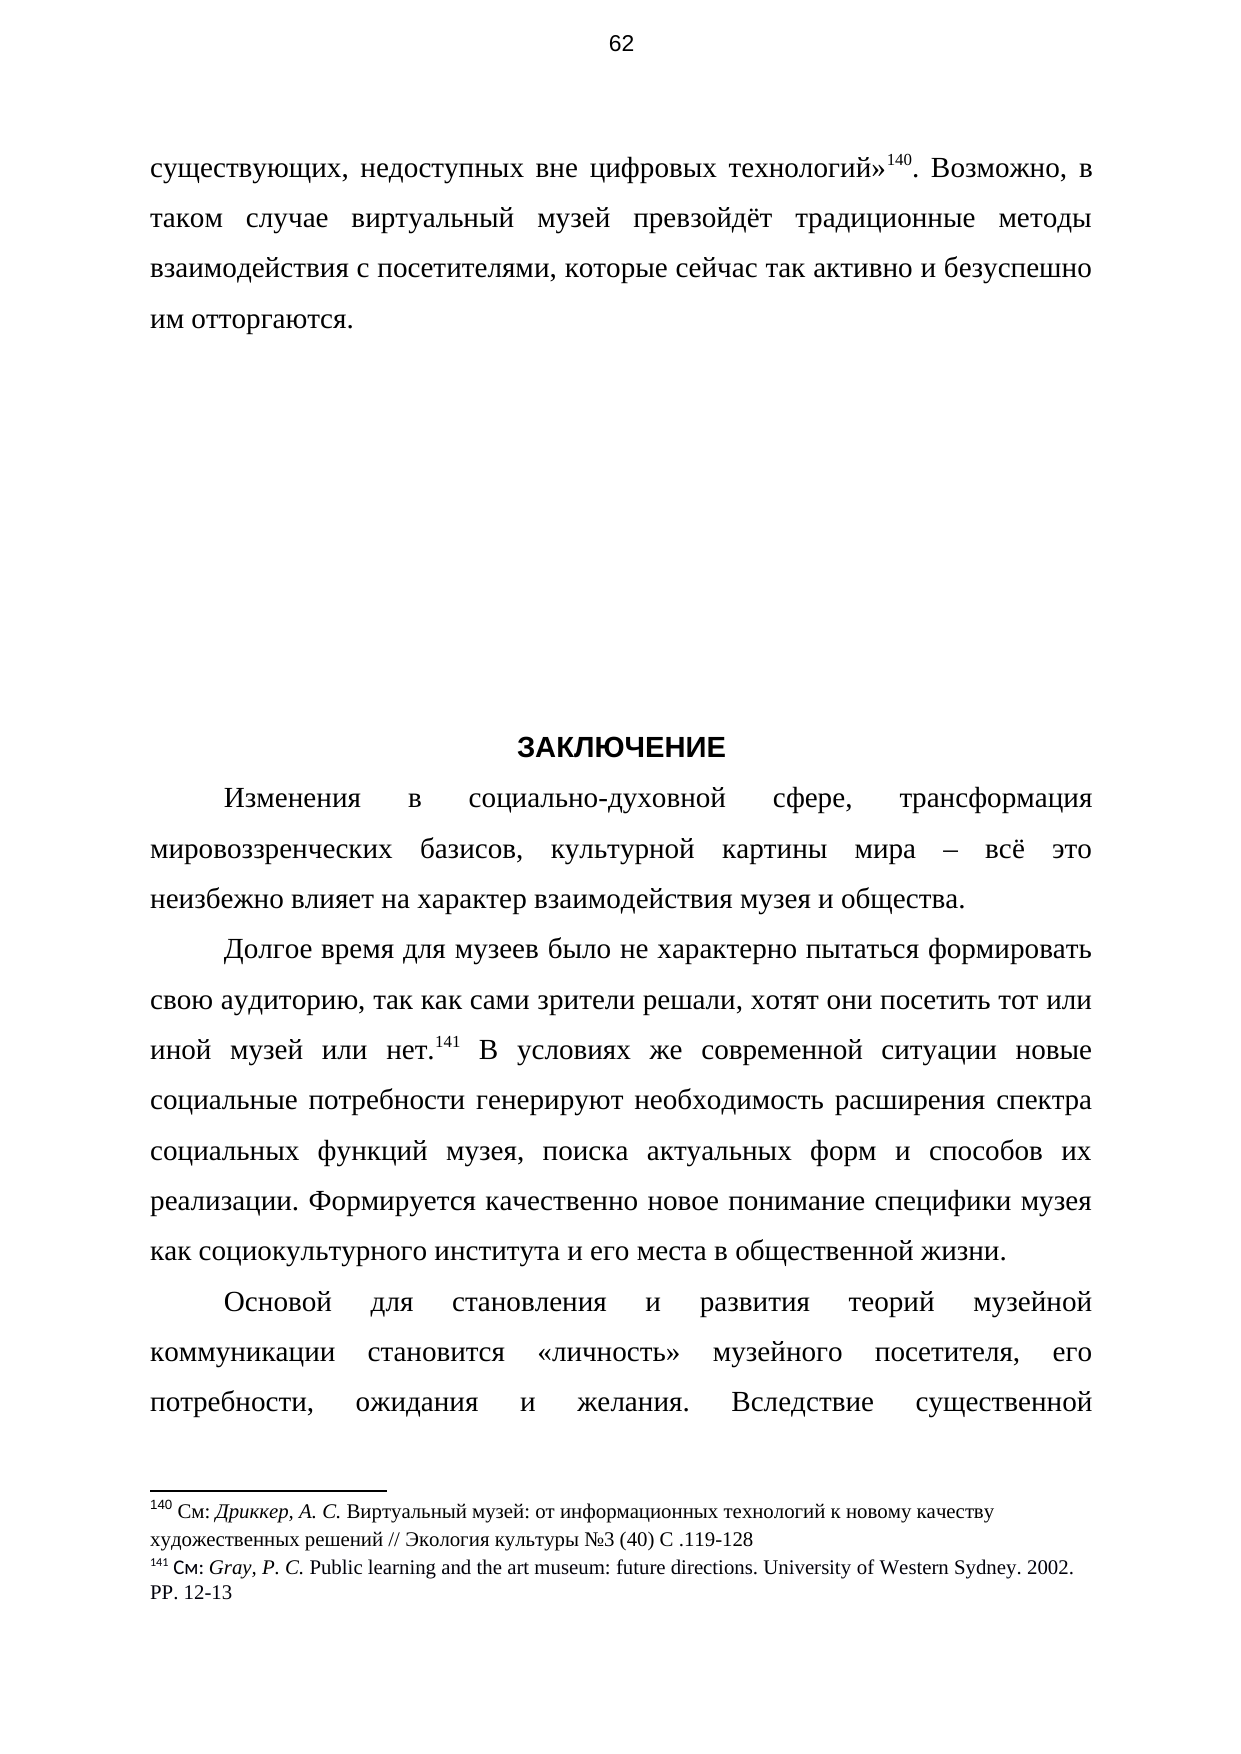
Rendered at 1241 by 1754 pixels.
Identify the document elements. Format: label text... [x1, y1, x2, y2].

text Долгое время для музеев было не характерно пытаться формировать свою аудиторию, так как сами зрители решали, хотят они посетить тот или иной музей или нет. В условиях же современной ситуации новые социальные потребности генерируют необходимость расширения спектра социальных функций музея, поиска актуальных форм и способов их реализации. Формируется качественно новое понимание специфики музея как социокультурного института и его места в общественной жизни. [150, 931, 1093, 1267]
text ЗАКЛЮЧЕНИЕ [150, 730, 1093, 764]
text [150, 1284, 1093, 1418]
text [150, 150, 1093, 334]
text Изменения в социально-духовной сфере, трансформация мировоззренческих базисов, культурной картины мира – всё это неизбежно влияет на характер взаимодействия музея и общества. [150, 781, 1093, 915]
